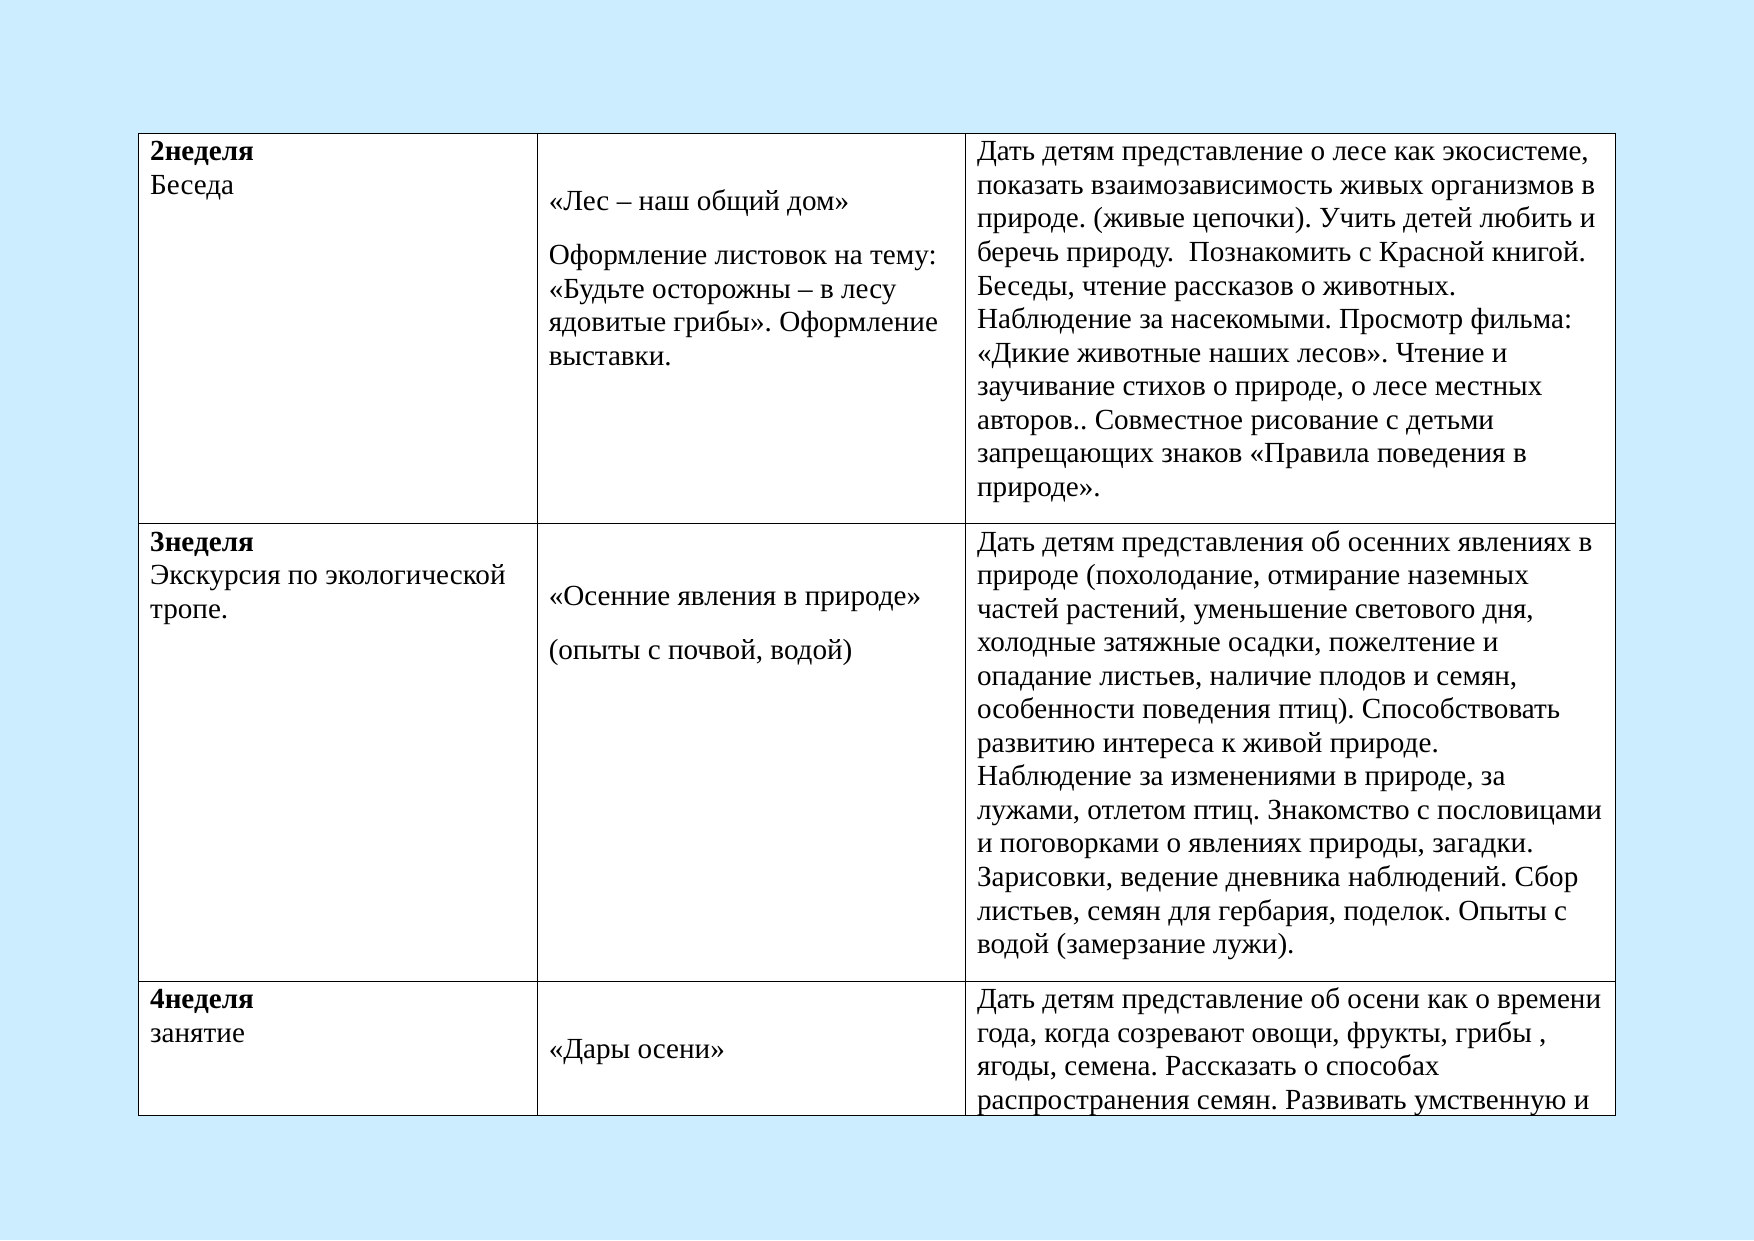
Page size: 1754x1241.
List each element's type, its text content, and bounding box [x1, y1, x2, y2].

table_cell Дать детям представление о лесе как экосистеме, показать взаимозависимость живых организмов в природе. (живые цепочки). Учить детей любить и беречь природу. Познакомить с Красной книгой. Беседы, чтение рассказов о животных. Наблюдение за насекомыми. Просмотр фильма: «Дикие животные наших лесов». Чтение и заучивание стихов о природе, о лесе местных авторов.. Совместное рисование с детьми запрещающих знаков «Правила поведения в природе». [966, 134, 1615, 523]
table_cell 4неделя занятие [139, 982, 537, 1115]
table_cell 2неделя Беседа [139, 134, 537, 523]
table_cell «Дары осени» [538, 982, 965, 1115]
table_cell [966, 982, 1615, 1115]
table_cell «Осенние явления в природе» (опыты с почвой, водой) [538, 524, 965, 981]
table_cell «Лес – наш общий дом» Оформление листовок на тему: «Будьте осторожны – в лесу ядовитые грибы». Оформление выставки. [538, 134, 965, 523]
table_cell Дать детям представления об осенних явлениях в природе (похолодание, отмирание наземных частей растений, уменьшение светового дня, холодные затяжные осадки, пожелтение и опадание листьев, наличие плодов и семян, особенности поведения птиц). Способствовать развитию интереса к живой природе. Наблюдение за изменениями в природе, за лужами, отлетом птиц. Знакомство с пословицами и поговорками о явлениях природы, загадки. Зарисовки, ведение дневника наблюдений. Сбор листьев, семян для гербария, поделок. Опыты с водой (замерзание лужи). [966, 524, 1615, 981]
table_cell 3неделя Экскурсия по экологической тропе. [139, 524, 537, 981]
